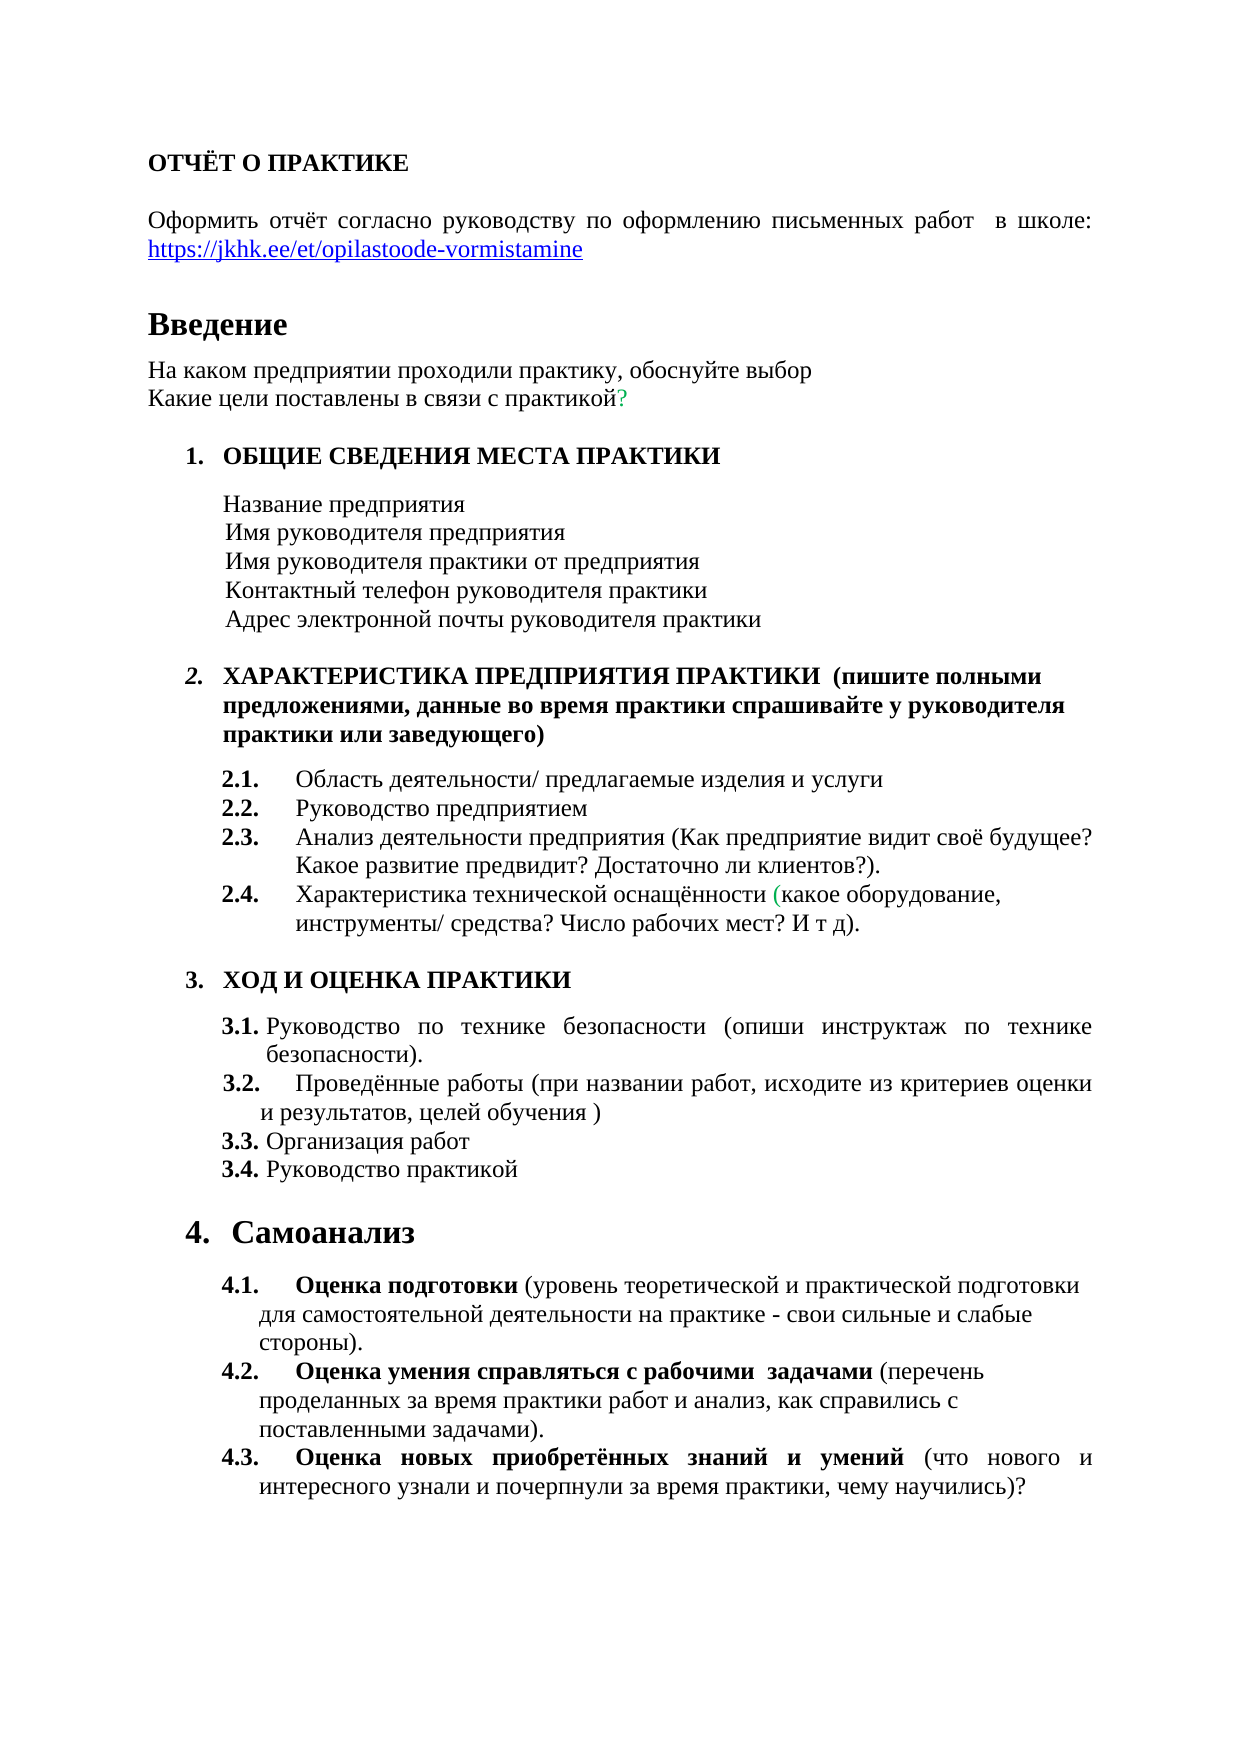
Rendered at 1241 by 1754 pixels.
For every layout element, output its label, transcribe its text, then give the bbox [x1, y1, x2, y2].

text Оформить отчёт согласно руководству по оформлению письменных работ в школе: https://jkhk.ee/et/opilastoode-vormistamine [148, 205, 1093, 263]
list Организация работ [221, 1126, 1093, 1154]
text Имя руководителя предприятия [150, 517, 1093, 546]
list Руководство предприятием [221, 793, 1093, 822]
list Проведённые работы (при названии работ, исходите из критериев оценки и результатов, целей обучения ) [223, 1068, 1093, 1126]
list Анализ деятельности предприятия (Как предприятие видит своё будущее? Какое развитие предвидит? Достаточно ли клиентов?). [221, 822, 1093, 879]
text Адрес электронной почты руководителя практики [75, 604, 1093, 632]
list Оценка новых приобретённых знаний и умений (что нового и интересного узнали и почерпнули за время практики, чему научились)? [221, 1442, 1093, 1500]
list Характеристика технической оснащённости (какое оборудование, инструменты/ средства? Число рабочих мест? И т д). [221, 879, 1093, 937]
text Имя руководителя практики от предприятия [150, 546, 1093, 575]
list Оценка подготовки (уровень теоретической и практической подготовки для самостоятельной деятельности на практике - свои сильные и слабые стороны). [221, 1270, 1093, 1356]
list Руководство по технике безопасности (опиши инструктаж по технике безопасности). [221, 1011, 1093, 1068]
list Руководство практикой [221, 1154, 1093, 1183]
list Оценка умения справляться с рабочими задачами (перечень проделанных за время практики работ и анализ, как справились с поставленными задачами). [221, 1356, 1093, 1442]
text Какие цели поставлены в связи с практикой? [148, 383, 1093, 412]
text Название предприятия [223, 489, 1093, 517]
text Контактный телефон руководителя практики [150, 575, 1093, 604]
text Введение [148, 304, 1093, 342]
text На каком предприятии проходили практику, обоснуйте выбор [148, 355, 1093, 383]
list Область деятельности/ предлагаемые изделия и услуги [221, 764, 1093, 793]
list ХОД И ОЦЕНКА ПРАКТИКИ [185, 965, 1093, 994]
text ОТЧЁТ О ПРАКТИКЕ [148, 148, 1093, 176]
list ОБЩИЕ СВЕДЕНИЯ МЕСТА ПРАКТИКИ [185, 441, 1093, 470]
list Самоанализ [185, 1212, 1093, 1250]
list ХАРАКТЕРИСТИКА ПРЕДПРИЯТИЯ ПРАКТИКИ (пишите полными предложениями, данные во время практики спрашивайте у руководителя практики или заведующего) [185, 661, 1093, 747]
